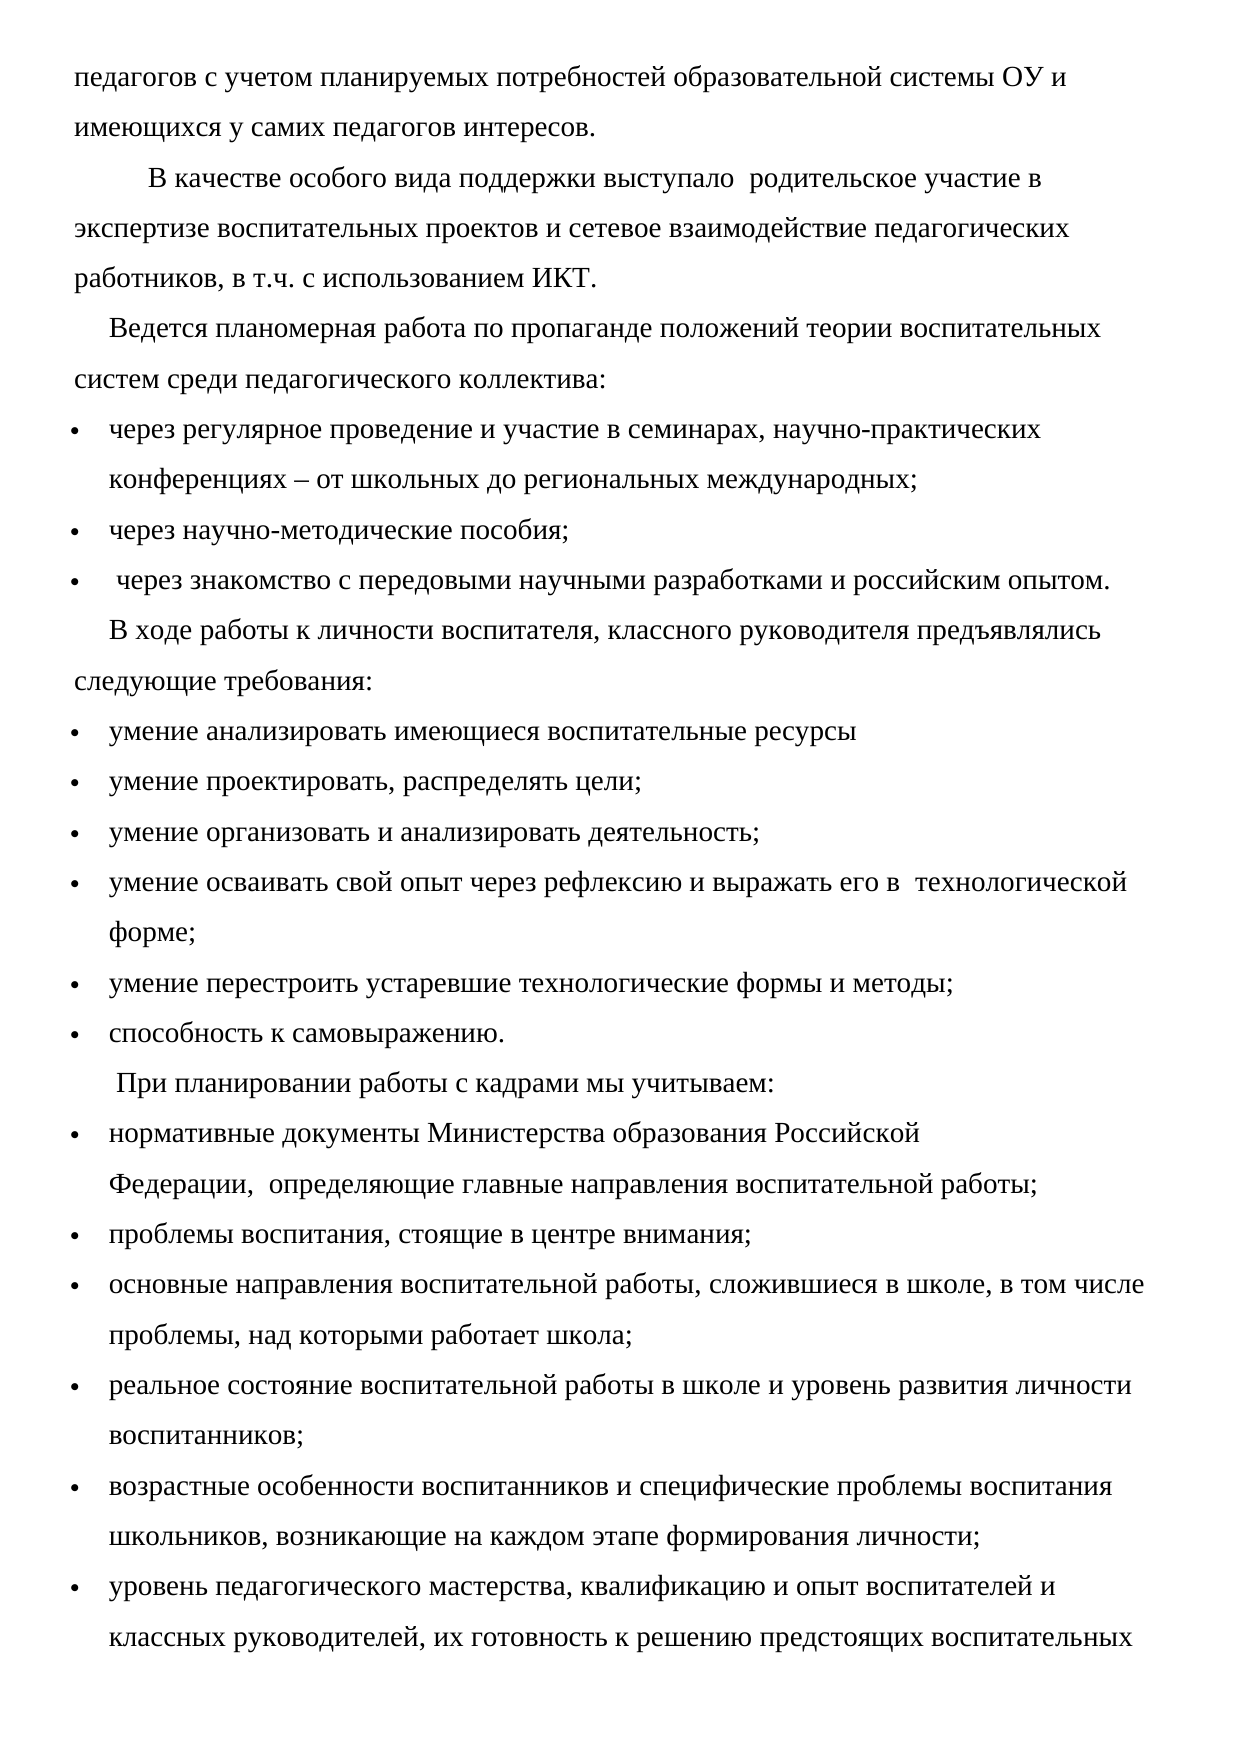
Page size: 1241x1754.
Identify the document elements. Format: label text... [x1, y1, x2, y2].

list реальное состояние воспитательной работы в школе и уровень развития личности воспитанников; [71, 1367, 1152, 1451]
list умение осваивать свой опыт через рефлексию и выражать его в технологической форме; [71, 864, 1152, 948]
list проблемы воспитания, стоящие в центре внимания; [71, 1216, 1152, 1250]
text При планировании работы с кадрами мы учитываем: [74, 1065, 1152, 1099]
text В ходе работы к личности воспитателя, классного руководителя предъявлялись следующие требования: [74, 612, 1152, 696]
text В качестве особого вида поддержки выступало родительское участие в экспертизе воспитательных проектов и сетевое взаимодействие педагогических работников, в т.ч. с использованием ИКТ. [74, 160, 1152, 294]
list возрастные особенности воспитанников и специфические проблемы воспитания школьников, возникающие на каждом этапе формирования личности; [71, 1468, 1152, 1552]
list нормативные документы Министерства образования Российской Федерации, определяющие главные направления воспитательной работы; [71, 1116, 1152, 1199]
list основные направления воспитательной работы, сложившиеся в школе, в том числе проблемы, над которыми работает школа; [71, 1267, 1152, 1350]
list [71, 1568, 1152, 1652]
list умение анализировать имеющиеся воспитательные ресурсы [71, 713, 1152, 747]
list умение перестроить устаревшие технологические формы и методы; [71, 965, 1152, 998]
list умение организовать и анализировать деятельность; [71, 814, 1152, 847]
list через знакомство с передовыми научными разработками и российским опытом. [71, 562, 1152, 596]
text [74, 59, 1152, 143]
list через научно-методические пособия; [71, 512, 1152, 545]
list способность к самовыражению. [71, 1015, 1152, 1048]
list умение проектировать, распределять цели; [71, 763, 1152, 797]
list через регулярное проведение и участие в семинарах, научно-практических конференциях – от школьных до региональных международных; [71, 411, 1152, 495]
text Ведется планомерная работа по пропаганде положений теории воспитательных систем среди педагогического коллектива: [74, 311, 1152, 394]
